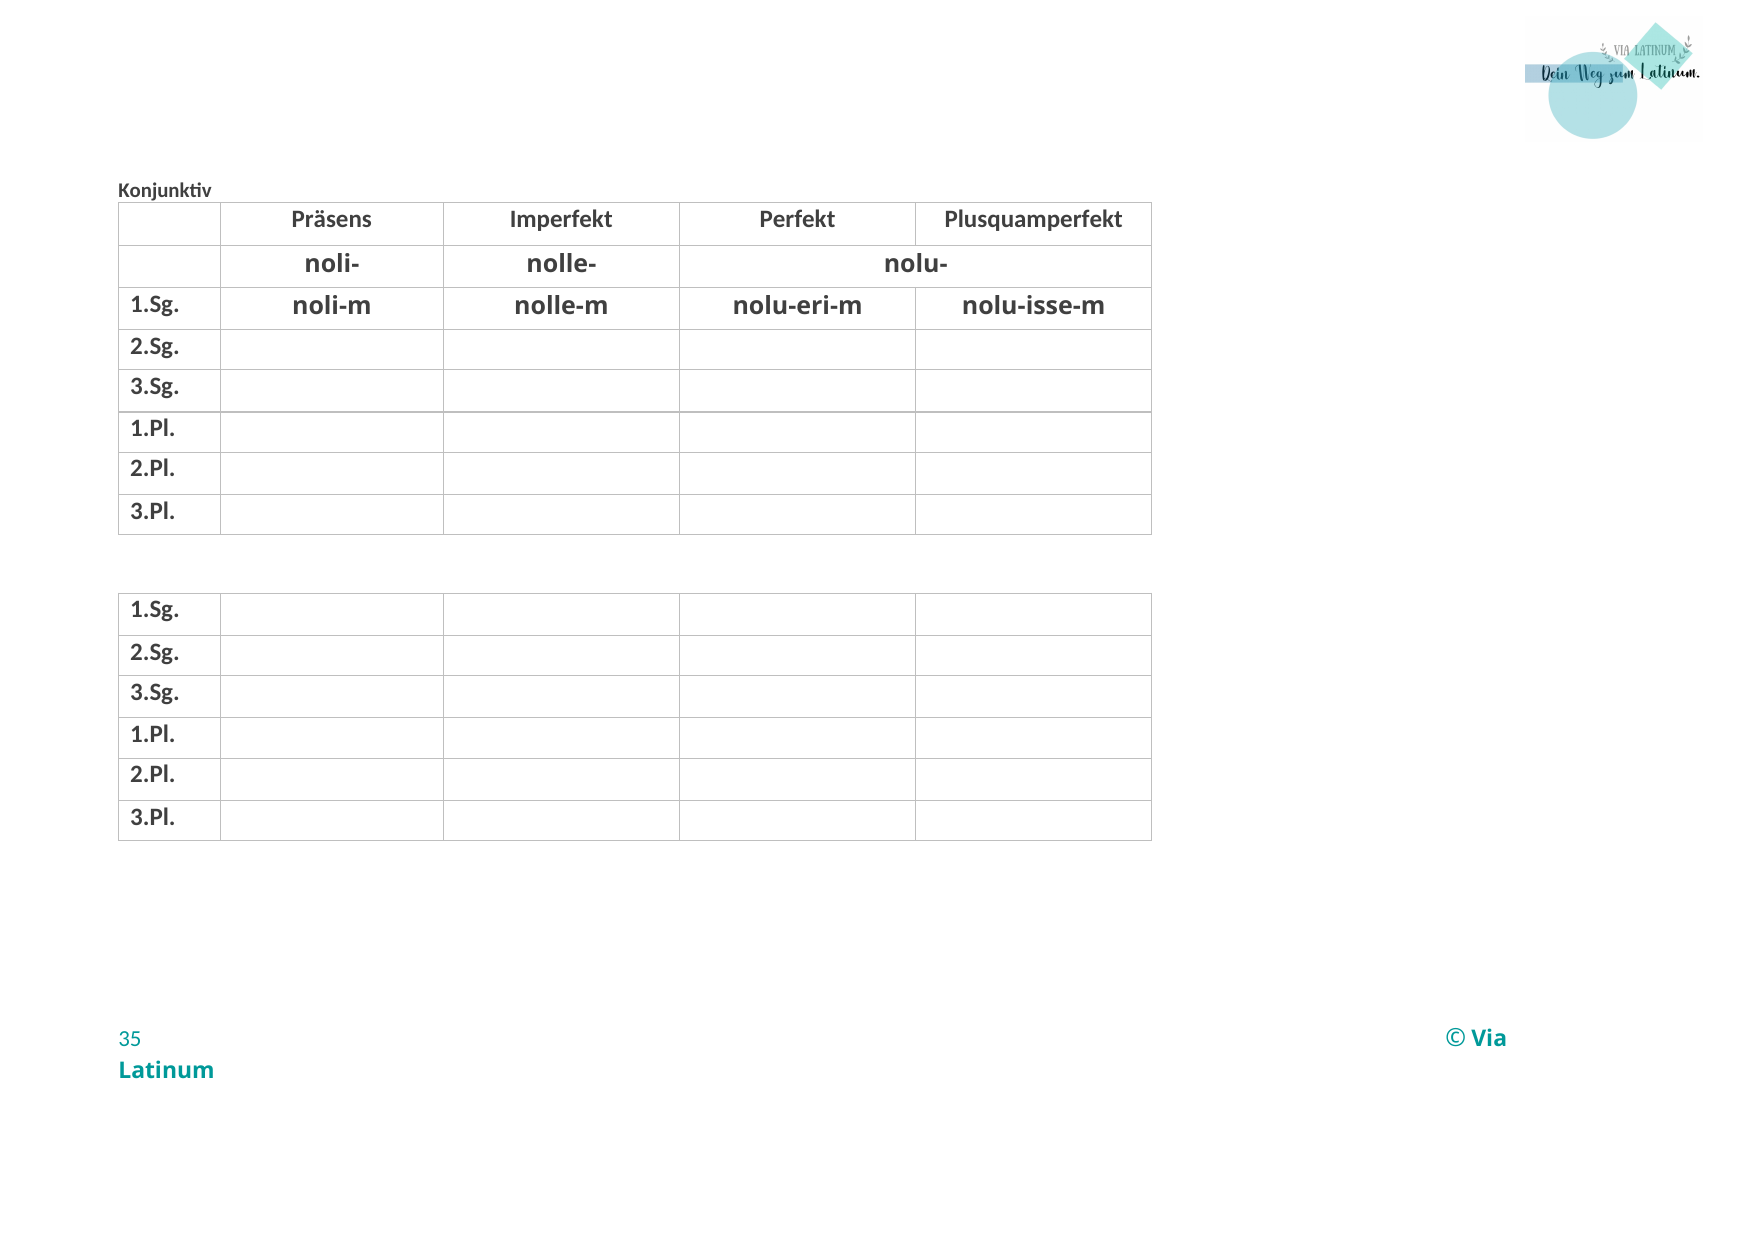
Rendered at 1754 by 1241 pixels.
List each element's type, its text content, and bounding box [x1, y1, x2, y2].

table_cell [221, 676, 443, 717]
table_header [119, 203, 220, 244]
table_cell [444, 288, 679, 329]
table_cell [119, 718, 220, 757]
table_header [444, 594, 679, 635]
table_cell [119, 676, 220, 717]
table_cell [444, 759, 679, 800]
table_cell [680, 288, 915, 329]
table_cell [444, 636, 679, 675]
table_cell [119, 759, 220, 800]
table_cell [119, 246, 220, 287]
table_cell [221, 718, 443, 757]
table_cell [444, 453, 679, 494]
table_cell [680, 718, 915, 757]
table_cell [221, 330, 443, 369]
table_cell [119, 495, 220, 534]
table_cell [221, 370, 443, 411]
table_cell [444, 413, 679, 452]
text Konjunktiv [118, 177, 1606, 202]
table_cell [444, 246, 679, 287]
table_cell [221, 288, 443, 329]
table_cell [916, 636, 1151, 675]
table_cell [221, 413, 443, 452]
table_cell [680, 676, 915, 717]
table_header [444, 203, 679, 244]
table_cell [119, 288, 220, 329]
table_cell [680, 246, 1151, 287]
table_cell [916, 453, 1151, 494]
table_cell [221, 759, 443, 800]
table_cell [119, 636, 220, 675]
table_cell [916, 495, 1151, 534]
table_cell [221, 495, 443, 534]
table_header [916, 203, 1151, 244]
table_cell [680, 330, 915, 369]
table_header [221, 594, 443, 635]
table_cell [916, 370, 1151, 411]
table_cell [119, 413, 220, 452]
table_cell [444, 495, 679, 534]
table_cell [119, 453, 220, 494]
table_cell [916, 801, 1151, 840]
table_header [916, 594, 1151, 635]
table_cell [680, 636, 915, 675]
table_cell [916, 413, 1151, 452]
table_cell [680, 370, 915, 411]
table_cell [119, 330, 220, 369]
picture [1525, 16, 1703, 142]
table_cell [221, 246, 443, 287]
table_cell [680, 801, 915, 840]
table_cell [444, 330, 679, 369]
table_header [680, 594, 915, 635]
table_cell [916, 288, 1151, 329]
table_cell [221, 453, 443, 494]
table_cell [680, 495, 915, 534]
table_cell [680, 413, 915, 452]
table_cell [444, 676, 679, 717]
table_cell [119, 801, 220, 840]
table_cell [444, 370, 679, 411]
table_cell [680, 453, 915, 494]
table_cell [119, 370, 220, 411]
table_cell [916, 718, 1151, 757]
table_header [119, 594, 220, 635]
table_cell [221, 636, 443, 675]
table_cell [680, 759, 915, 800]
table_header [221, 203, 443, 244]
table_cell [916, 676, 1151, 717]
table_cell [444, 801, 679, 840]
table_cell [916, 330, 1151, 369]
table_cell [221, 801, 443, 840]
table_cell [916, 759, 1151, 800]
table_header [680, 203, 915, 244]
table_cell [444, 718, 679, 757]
